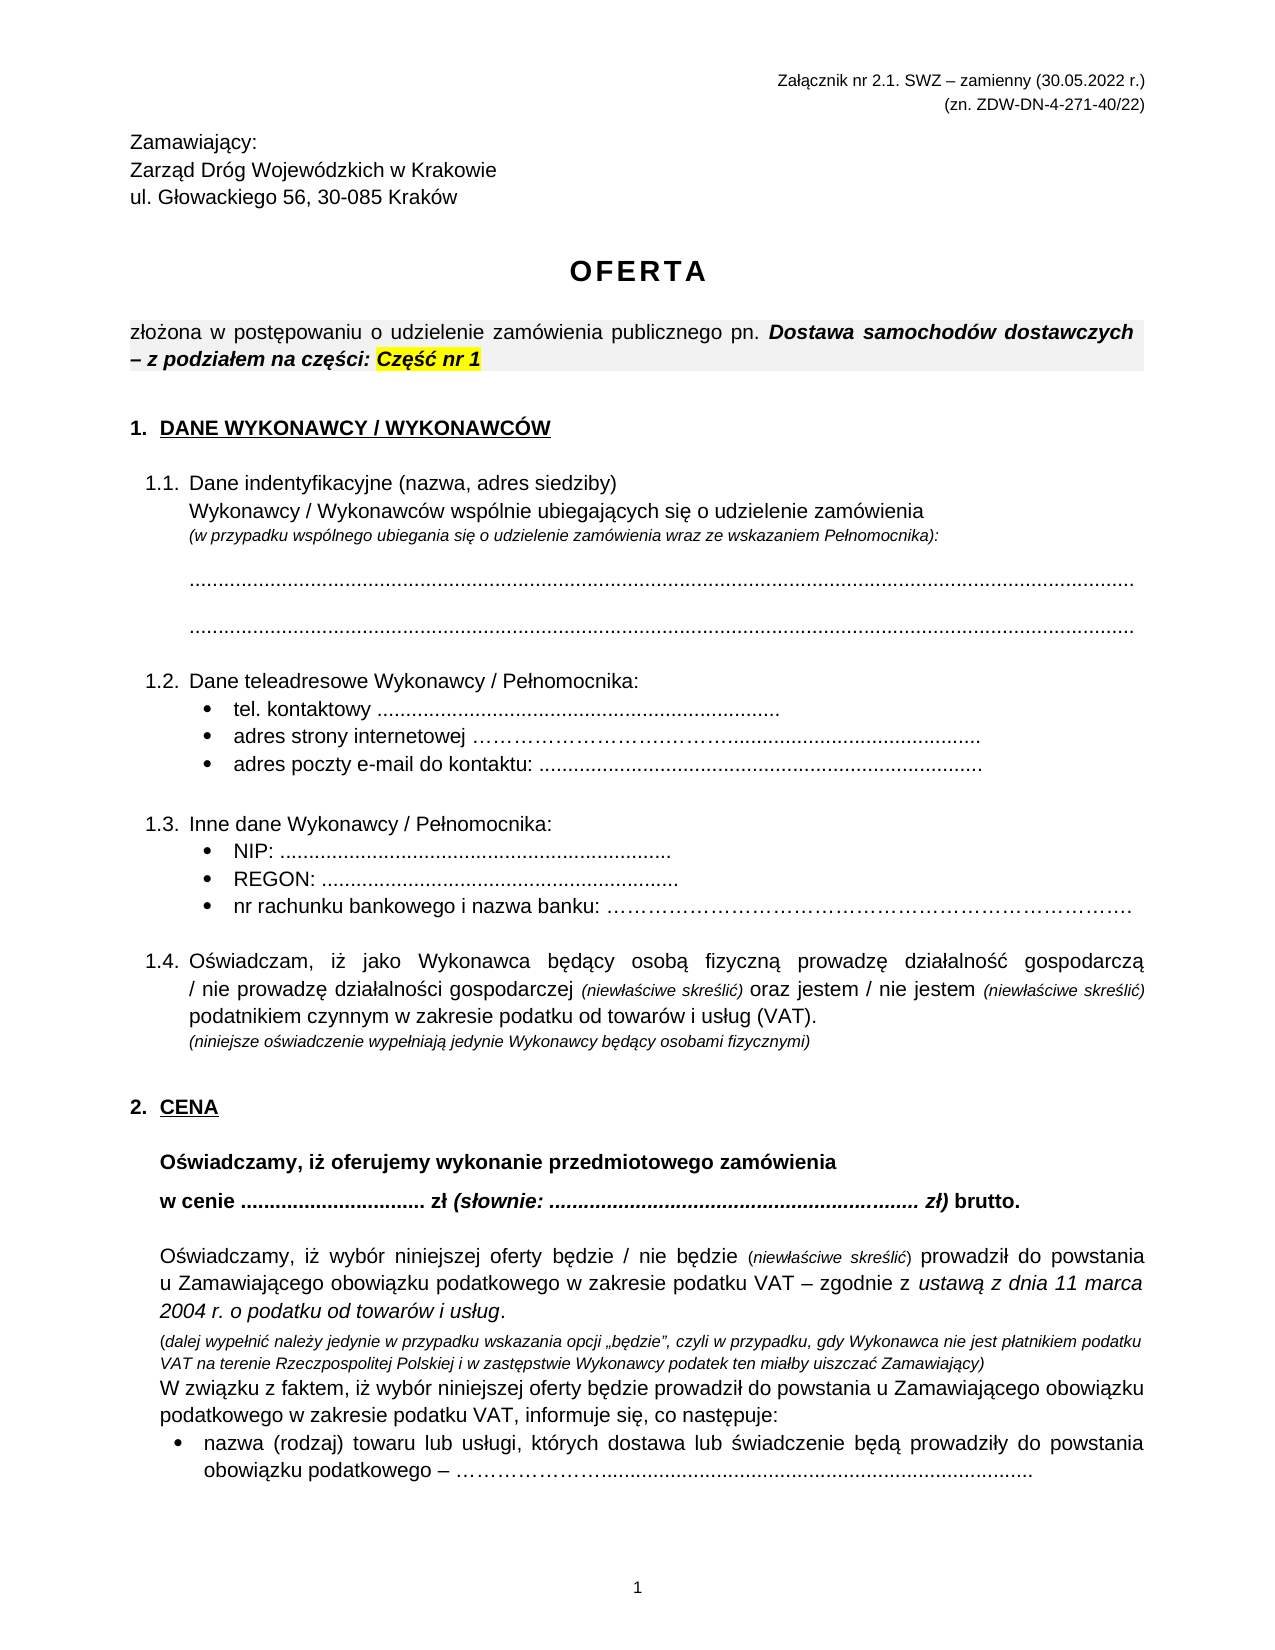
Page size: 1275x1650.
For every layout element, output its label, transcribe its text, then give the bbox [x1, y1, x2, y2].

list adres strony internetowej ……………………….………............................................ [204, 724, 1145, 748]
list Zarząd Dróg Wojewódzkich w Krakowie [130, 157, 1145, 181]
list Inne dane Wykonawcy / Pełnomocnika: [145, 812, 1145, 836]
text (w przypadku wspólnego ubiegania się o udzielenie zamówienia wraz ze wskazaniem Pełnomocnika): [189, 526, 1145, 545]
text Oświadczamy, iż wybór niniejszej oferty będzie / nie będzie (niewłaściwe skreślić) prowadził do powstania u Zamawiającego obowiązku podatkowego w zakresie podatku VAT – zgodnie z ustawą z dnia 11 marca 2004 r. o podatku od towarów i usług. [159, 1244, 1145, 1323]
list REGON: .............................................................. [204, 867, 1145, 891]
list nr rachunku bankowego i nazwa banku: …………………………………………………………………. [204, 894, 1145, 918]
list ul. Głowackiego 56, 30-085 Kraków [130, 185, 1145, 209]
text złożona w postępowaniu o udzielenie zamówienia publicznego pn. Dostawa samochodów dostawczych – z podziałem na części: Część nr 1 [130, 320, 1144, 371]
list CENA [130, 1095, 1145, 1119]
text (niniejsze oświadczenie wypełniają jedynie Wykonawcy będący osobami fizycznymi) [130, 1032, 1145, 1051]
list OFERTA [130, 254, 1145, 287]
list Oświadczam, iż jako Wykonawca będący osobą fizyczną prowadzę działalność gospodarczą / nie prowadzę działalności gospodarczej (niewłaściwe skreślić) oraz jestem / nie jestem (niewłaściwe skreślić) podatnikiem czynnym w zakresie podatku od towarów i usług (VAT). [145, 949, 1145, 1028]
text .................................................................................................................................................................... [189, 614, 1145, 638]
text (dalej wypełnić należy jedynie w przypadku wskazania opcji „będzie”, czyli w przypadku, gdy Wykonawca nie jest płatnikiem podatku VAT na terenie Rzeczpospolitej Polskiej i w zastępstwie Wykonawcy podatek ten miałby uiszczać Zamawiający) [159, 1332, 1145, 1373]
text W związku z faktem, iż wybór niniejszej oferty będzie prowadził do powstania u Zamawiającego obowiązku podatkowego w zakresie podatku VAT, informuje się, co następuje: [159, 1376, 1145, 1427]
text Wykonawcy / Wykonawców wspólnie ubiegających się o udzielenie zamówienia [189, 498, 1145, 522]
list DANE WYKONAWCY / WYKONAWCÓW [130, 416, 1145, 440]
list NIP: .................................................................... [204, 839, 1145, 863]
text .................................................................................................................................................................... [189, 567, 1145, 591]
list Zamawiający: [130, 130, 1145, 154]
list adres poczty e-mail do kontaktu: ............................................................................. [204, 752, 1145, 776]
list tel. kontaktowy ...................................................................... [204, 697, 1145, 721]
list nazwa (rodzaj) towaru lub usługi, których dostawa lub świadczenie będą prowadziły do powstania obowiązku podatkowego – …………………........................................................................... [174, 1431, 1145, 1482]
list Dane teleadresowe Wykonawcy / Pełnomocnika: [145, 669, 1145, 693]
text w cenie ................................ zł (słownie: ................................................................ zł) brutto. [159, 1189, 1145, 1213]
text Oświadczamy, iż oferujemy wykonanie przedmiotowego zamówienia [159, 1150, 1145, 1174]
list Dane indentyfikacyjne (nazwa, adres siedziby) [145, 471, 1145, 495]
